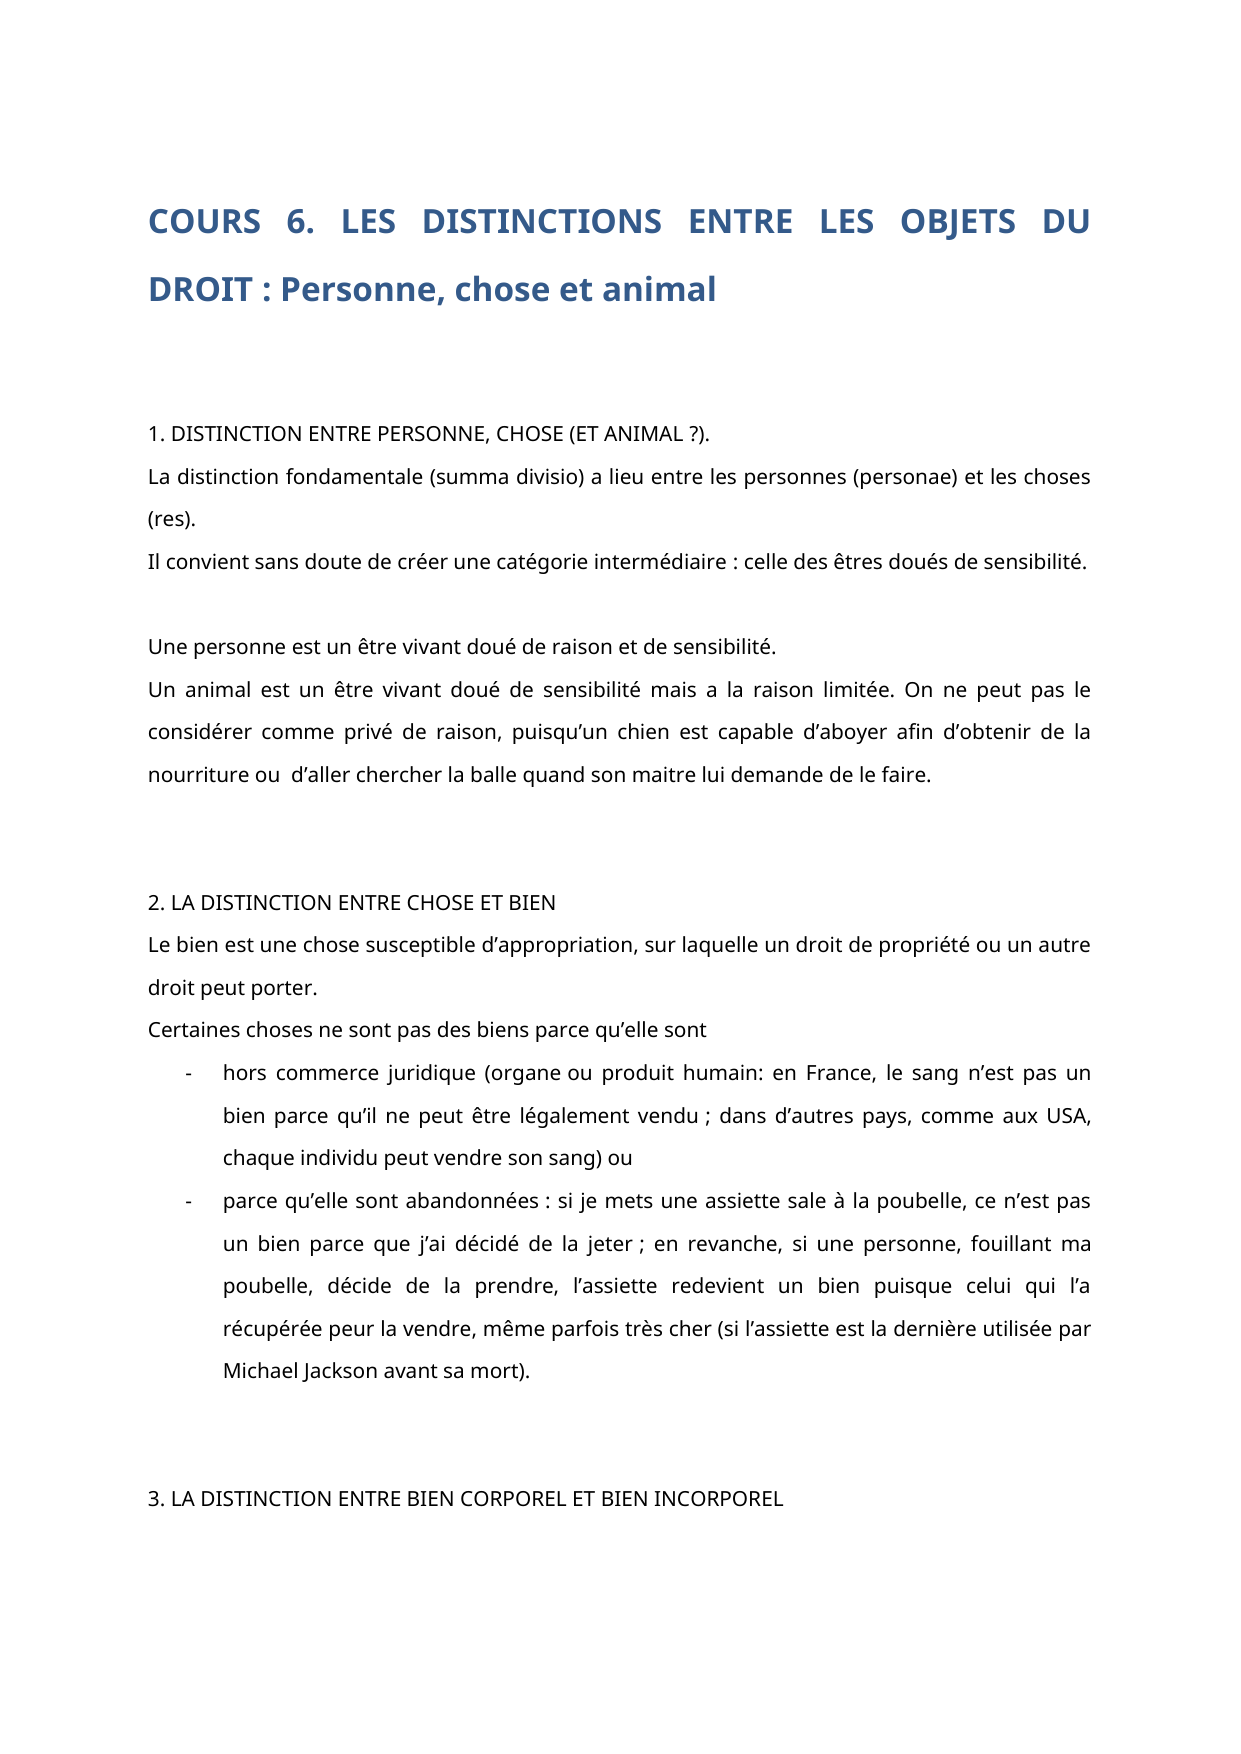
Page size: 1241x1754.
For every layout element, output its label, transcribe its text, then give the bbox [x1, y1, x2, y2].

text 1. DISTINCTION ENTRE PERSONNE, CHOSE (ET ANIMAL ?). [148, 419, 1092, 448]
text Il convient sans doute de créer une catégorie intermédiaire : celle des êtres doués de sensibilité. [148, 547, 1092, 575]
subtitle COURS 6. LES DISTINCTIONS ENTRE LES OBJETS DU DROIT : Personne, chose et animal [148, 198, 1092, 311]
text 2. LA DISTINCTION ENTRE CHOSE ET BIEN [148, 888, 1092, 916]
list parce qu’elle sont abandonnées : si je mets une assiette sale à la poubelle, ce n’est pas un bien parce que j’ai décidé de la jeter ; en revanche, si une personne, fouillant ma poubelle, décide de la prendre, l’assiette redevient un bien puisque celui qui l’a récupérée peur la vendre, même parfois très cher (si l’assiette est la dernière utilisée par Michael Jackson avant sa mort). [185, 1186, 1092, 1385]
text Le bien est une chose susceptible d’appropriation, sur laquelle un droit de propriété ou un autre droit peut porter. [148, 930, 1092, 1001]
text Certaines choses ne sont pas des biens parce qu’elle sont [148, 1016, 1092, 1044]
list hors commerce juridique (organe ou produit humain: en France, le sang n’est pas un bien parce qu’il ne peut être légalement vendu ; dans d’autres pays, comme aux USA, chaque individu peut vendre son sang) ou [185, 1058, 1092, 1172]
text La distinction fondamentale (summa divisio) a lieu entre les personnes (personae) et les choses (res). [148, 462, 1092, 533]
text 3. LA DISTINCTION ENTRE BIEN CORPOREL ET BIEN INCORPOREL [148, 1484, 1092, 1513]
text Une personne est un être vivant doué de raison et de sensibilité. [148, 632, 1092, 661]
text Un animal est un être vivant doué de sensibilité mais a la raison limitée. On ne peut pas le considérer comme privé de raison, puisqu’un chien est capable d’aboyer afin d’obtenir de la nourriture ou d’aller chercher la balle quand son maitre lui demande de le faire. [148, 675, 1092, 788]
